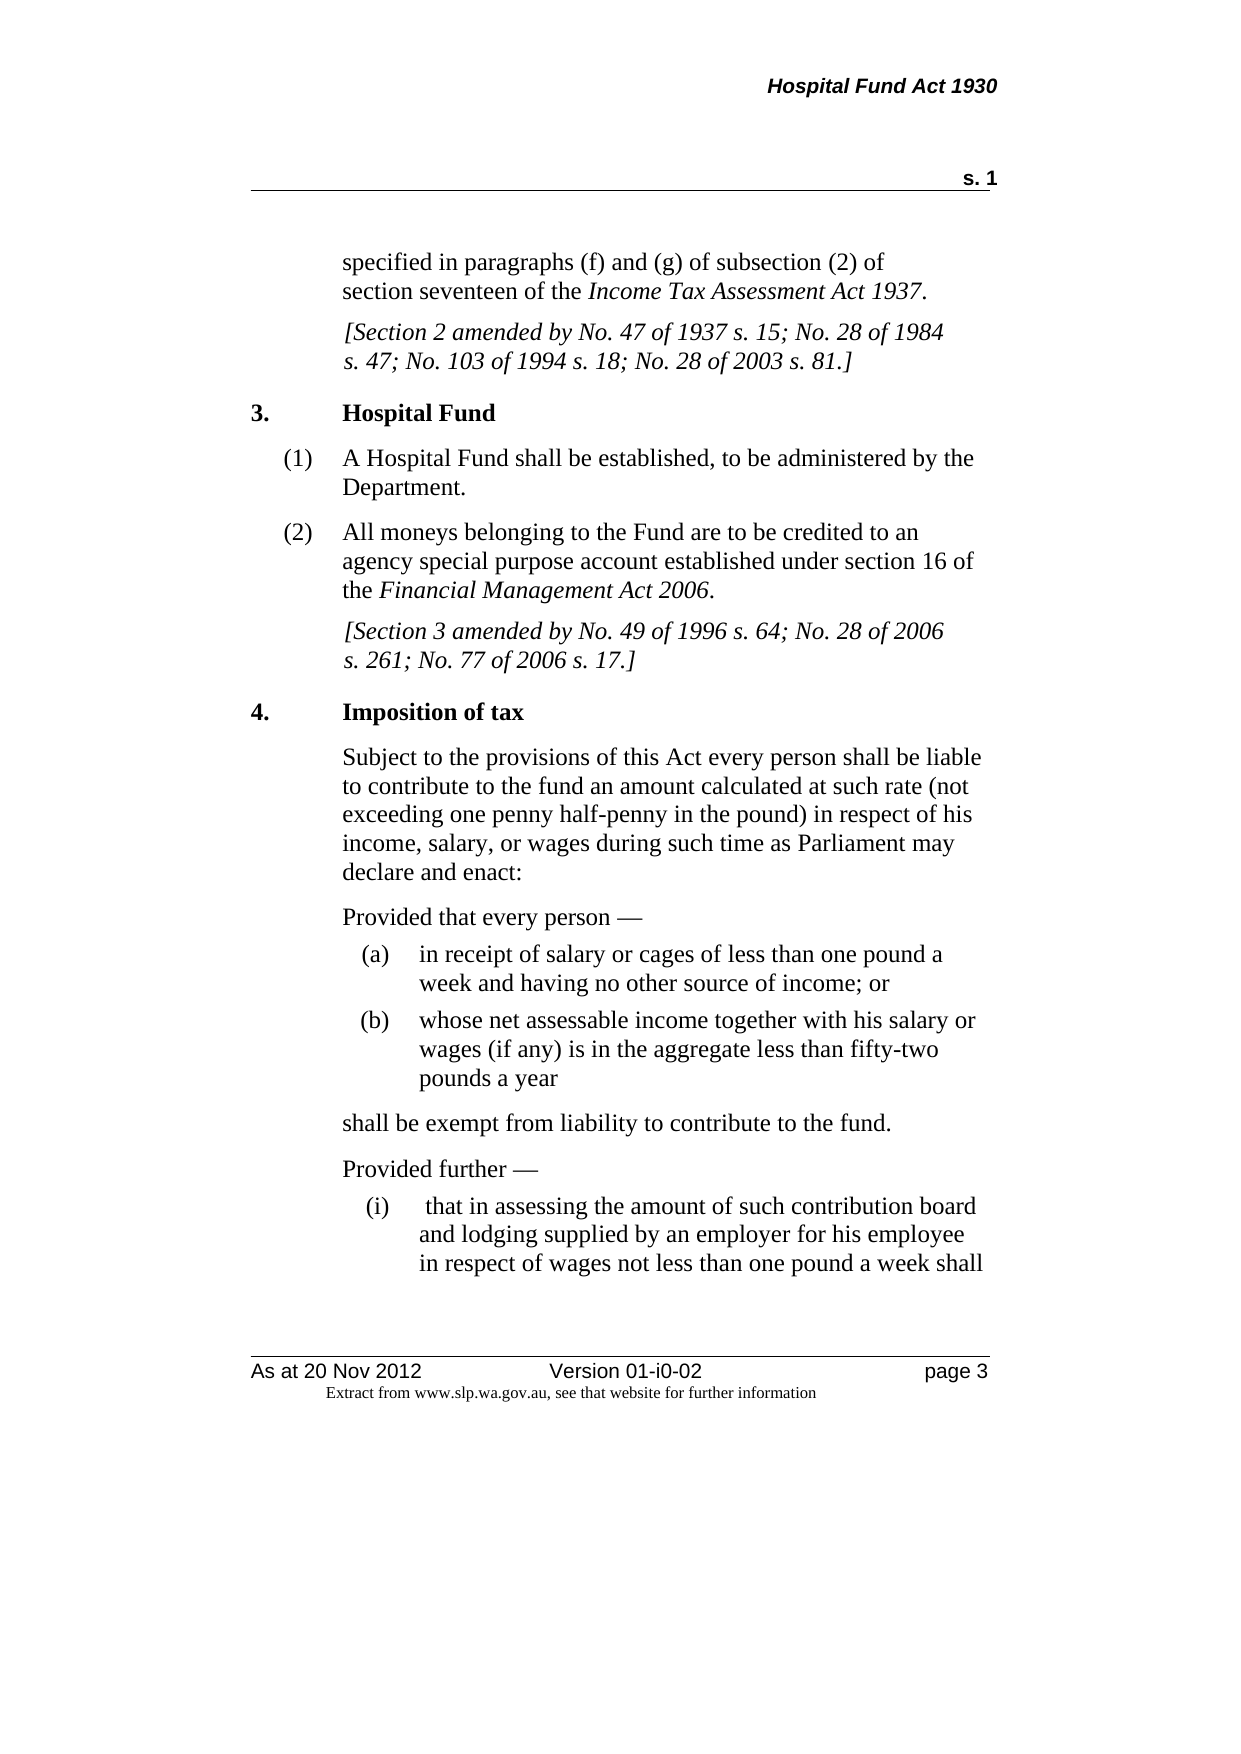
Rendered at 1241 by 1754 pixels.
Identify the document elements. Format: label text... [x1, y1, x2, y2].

subtitle 4. Imposition of tax [251, 697, 990, 725]
text [Section 2 amended by No. 47 of 1937 s. 15; No. 28 of 1984 s. 47; No. 103 of 1994 s. 18; No. 28 of 2003 s. 81.] [251, 317, 990, 375]
subtitle 3. Hospital Fund [251, 398, 990, 427]
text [251, 1191, 990, 1277]
text shall be exempt from liability to contribute to the fund. [251, 1108, 990, 1137]
text Subject to the provisions of this Act every person shall be liable to contribute to the fund an amount calculated at such rate (not exceeding one penny half-penny in the pound) in respect of his income, salary, or wages during such time as Parliament may declare and enact: [251, 742, 990, 886]
text (a) in receipt of salary or cages of less than one pound a week and having no other source of income; or [251, 939, 990, 997]
text [Section 3 amended by No. 49 of 1996 s. 64; No. 28 of 2006 s. 261; No. 77 of 2006 s. 17.] [251, 616, 990, 674]
text Provided that every person — [251, 902, 990, 931]
text (b) whose net assessable income together with his salary or wages (if any) is in the aggregate less than fifty-two pounds a year [251, 1005, 990, 1092]
text (1) A Hospital Fund shall be established, to be administered by the Department. [251, 443, 990, 501]
text (2) All moneys belonging to the Fund are to be credited to an agency special purpose account established under section 16 of the Financial Management Act 2006. [251, 517, 990, 604]
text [251, 247, 990, 305]
text Provided further — [251, 1154, 990, 1182]
